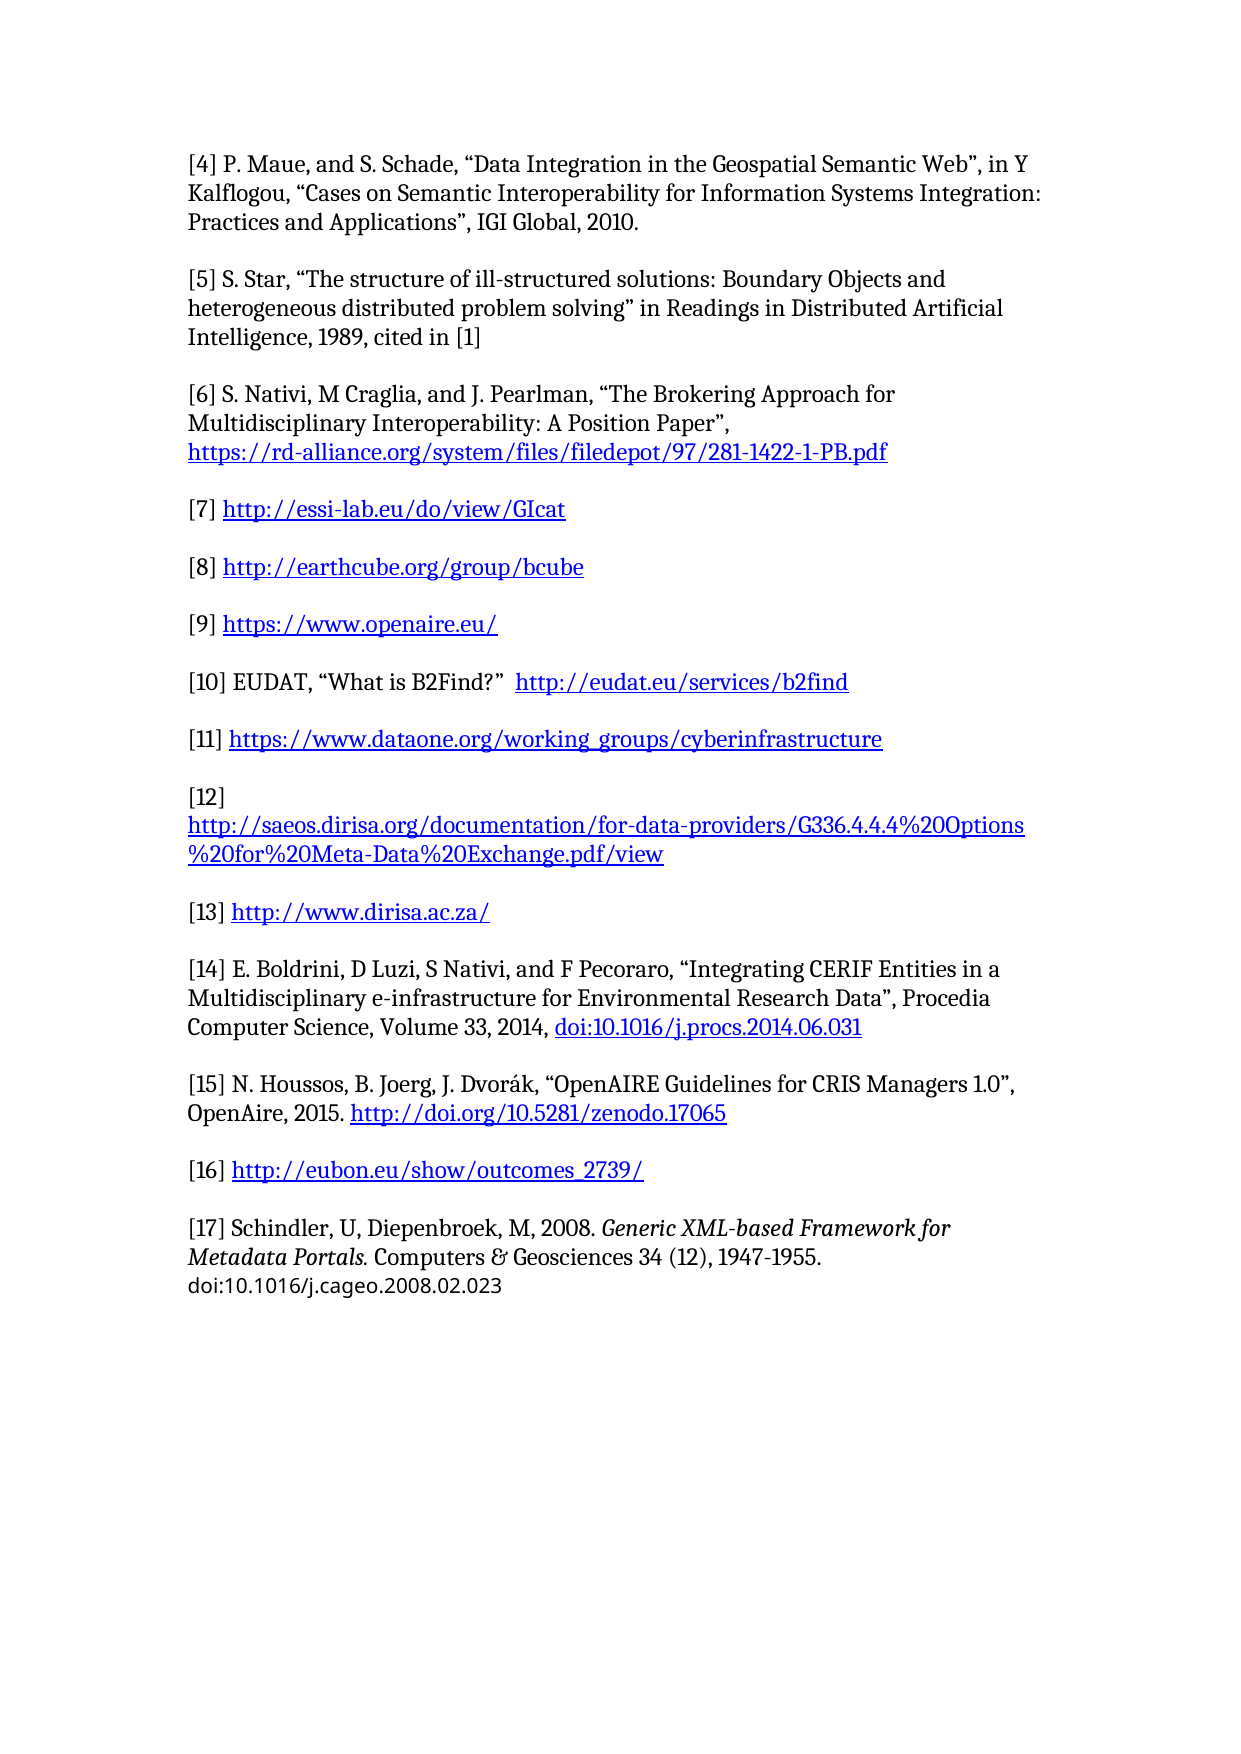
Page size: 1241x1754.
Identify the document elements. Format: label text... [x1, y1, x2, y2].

text [15] N. Houssos, B. Joerg, J. Dvorák, “OpenAIRE Guidelines for CRIS Managers 1.0”, OpenAire, 2015. http://doi.org/10.5281/zenodo.17065 [187, 1070, 1053, 1127]
text [5] S. Star, “The structure of ill-structured solutions: Boundary Objects and heterogeneous distributed problem solving” in Readings in Distributed Artificial Intelligence, 1989, cited in [1] [187, 265, 1053, 351]
text [12] http://saeos.dirisa.org/documentation/for-data-providers/G336.4.4.4%20Options%20for%20Meta-Data%20Exchange.pdf/view [187, 782, 1053, 869]
text [13] http://www.dirisa.ac.za/ [187, 897, 1053, 926]
text [10] EUDAT, “What is B2Find?” http://eudat.eu/services/b2find [187, 667, 1053, 696]
text [8] http://earthcube.org/group/bcube [187, 552, 1053, 581]
text [11] https://www.dataone.org/working_groups/cyberinfrastructure [187, 725, 1053, 754]
text [7] http://essi-lab.eu/do/view/GIcat [187, 495, 1053, 524]
text [17] Schindler, U, Diepenbroek, M, 2008. Generic XML-based Framework for Metadata Portals. Computers & Geosciences 34 (12), 1947-1955. doi:10.1016/j.cageo.2008.02.023 [187, 1214, 1053, 1300]
text [9] https://www.openaire.eu/ [187, 610, 1053, 639]
text [16] http://eubon.eu/show/outcomes_2739/ [187, 1156, 1053, 1185]
text [4] P. Maue, and S. Schade, “Data Integration in the Geospatial Semantic Web”, in Y Kalflogou, “Cases on Semantic Interoperability for Information Systems Integration: Practices and Applications”, IGI Global, 2010. [187, 150, 1053, 236]
text [6] S. Nativi, M Craglia, and J. Pearlman, “The Brokering Approach for Multidisciplinary Interoperability: A Position Paper”, https://rd-alliance.org/system/files/filedepot/97/281-1422-1-PB.pdf [187, 380, 1053, 466]
text [14] E. Boldrini, D Luzi, S Nativi, and F Pecoraro, “Integrating CERIF Entities in a Multidisciplinary e-infrastructure for Environmental Research Data”, Procedia Computer Science, Volume 33, 2014, doi:10.1016/j.procs.2014.06.031 [187, 955, 1053, 1041]
